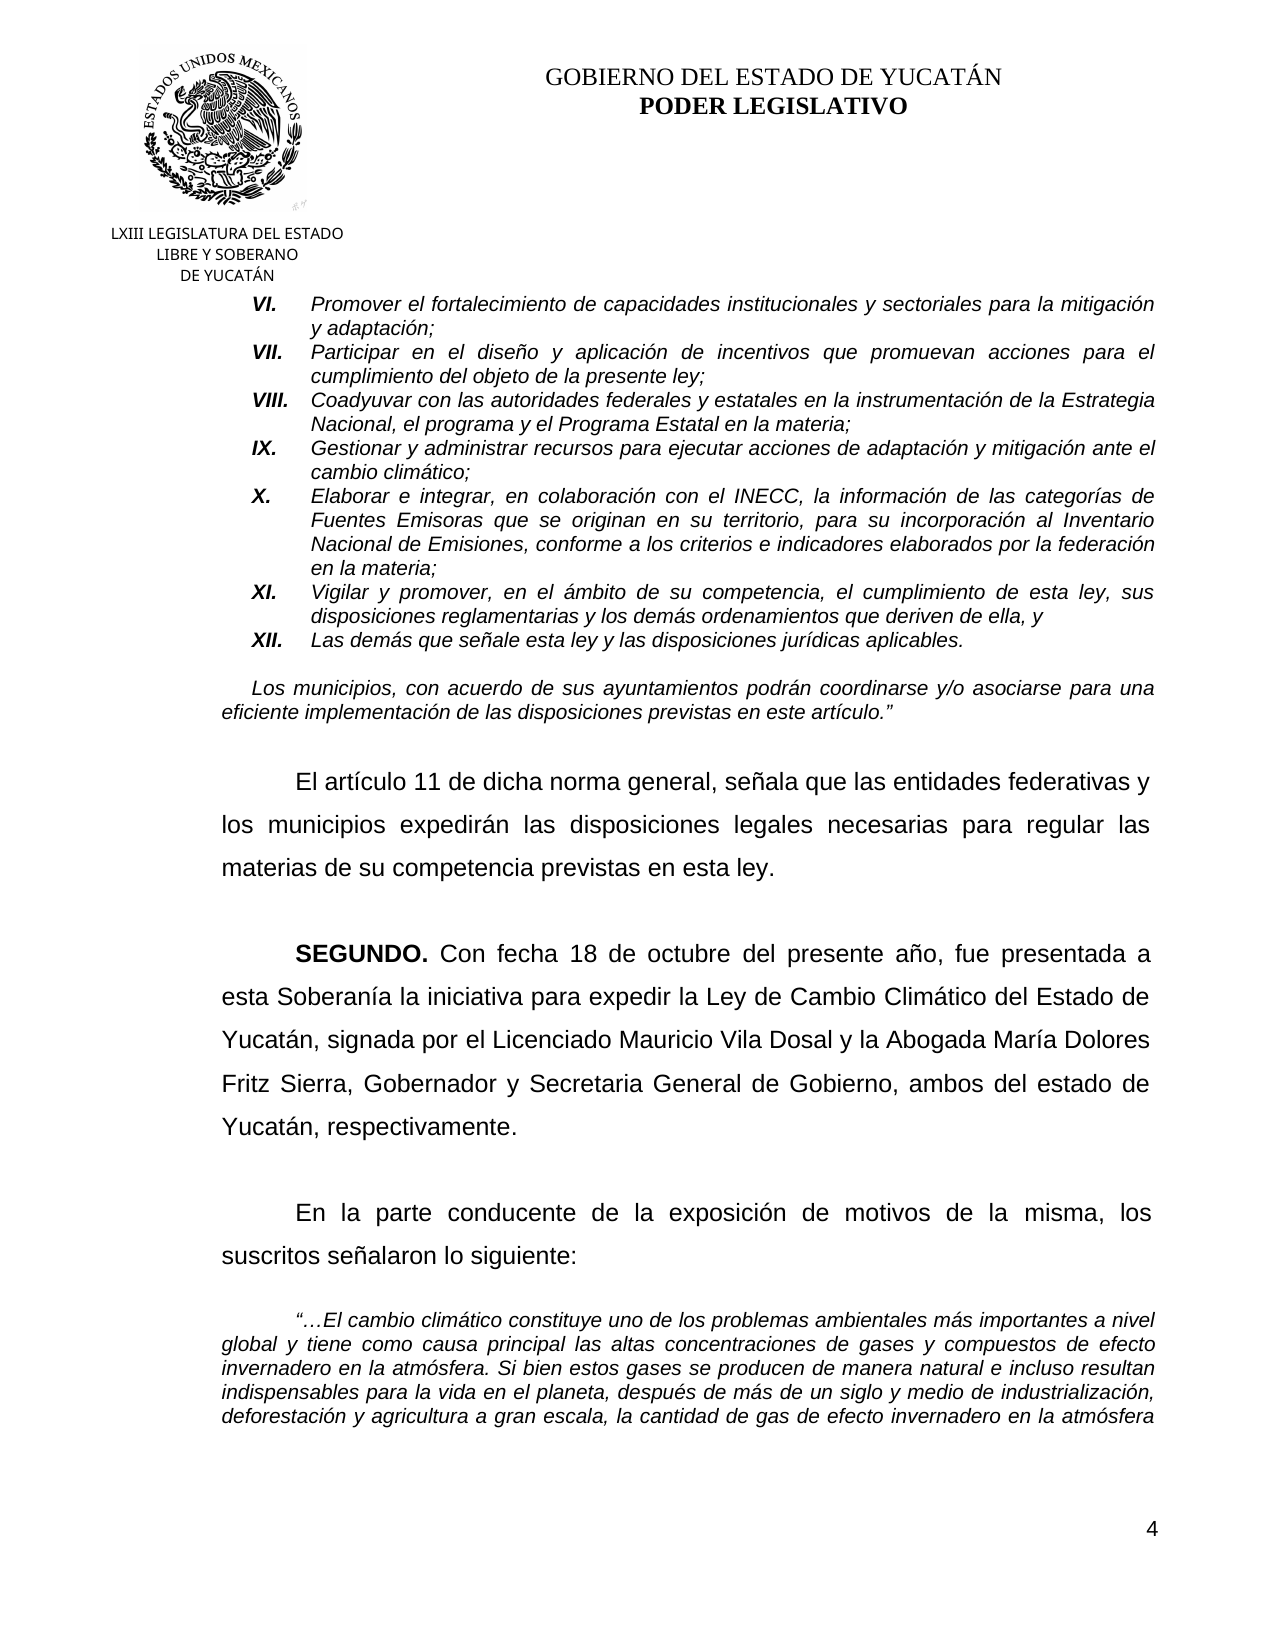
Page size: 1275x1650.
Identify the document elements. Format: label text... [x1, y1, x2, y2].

text Los municipios, con acuerdo de sus ayuntamientos podrán coordinarse y/o asociarse para una eficiente implementación de las disposiciones previstas en este artículo.” [221, 676, 1158, 723]
text XI. Vigilar y promover, en el ámbito de su competencia, el cumplimiento de esta ley, sus disposiciones reglamentarias y los demás ordenamientos que deriven de ella, y [252, 580, 1158, 628]
text XII. Las demás que señale esta ley y las disposiciones jurídicas aplicables. [252, 628, 1158, 652]
text VI. Promover el fortalecimiento de capacidades institucionales y sectoriales para la mitigación y adaptación; [252, 292, 1158, 340]
text IX. Gestionar y administrar recursos para ejecutar acciones de adaptación y mitigación ante el cambio climático; [252, 436, 1158, 484]
text En la parte conducente de la exposición de motivos de la misma, los suscritos señalaron lo siguiente: [221, 1198, 1152, 1270]
text SEGUNDO. Con fecha 18 de octubre del presente año, fue presentada a esta Soberanía la iniciativa para expedir la Ley de Cambio Climático del Estado de Yucatán, signada por el Licenciado Mauricio Vila Dosal y la Abogada María Dolores Fritz Sierra, Gobernador y Secretaria General de Gobierno, ambos del estado de Yucatán, respectivamente. [221, 939, 1152, 1140]
text X. Elaborar e integrar, en colaboración con el INECC, la información de las categorías de Fuentes Emisoras que se originan en su territorio, para su incorporación al Inventario Nacional de Emisiones, conforme a los criterios e indicadores elaborados por la federación en la materia; [252, 484, 1158, 580]
text El artículo 11 de dicha norma general, señala que las entidades federativas y los municipios expedirán las disposiciones legales necesarias para regular las materias de su competencia previstas en esta ley. [221, 767, 1152, 882]
text VIII. Coadyuvar con las autoridades federales y estatales en la instrumentación de la Estrategia Nacional, el programa y el Programa Estatal en la materia; [252, 388, 1158, 436]
text VII. Participar en el diseño y aplicación de incentivos que promuevan acciones para el cumplimiento del objeto de la presente ley; [252, 340, 1158, 388]
picture [138, 44, 308, 212]
